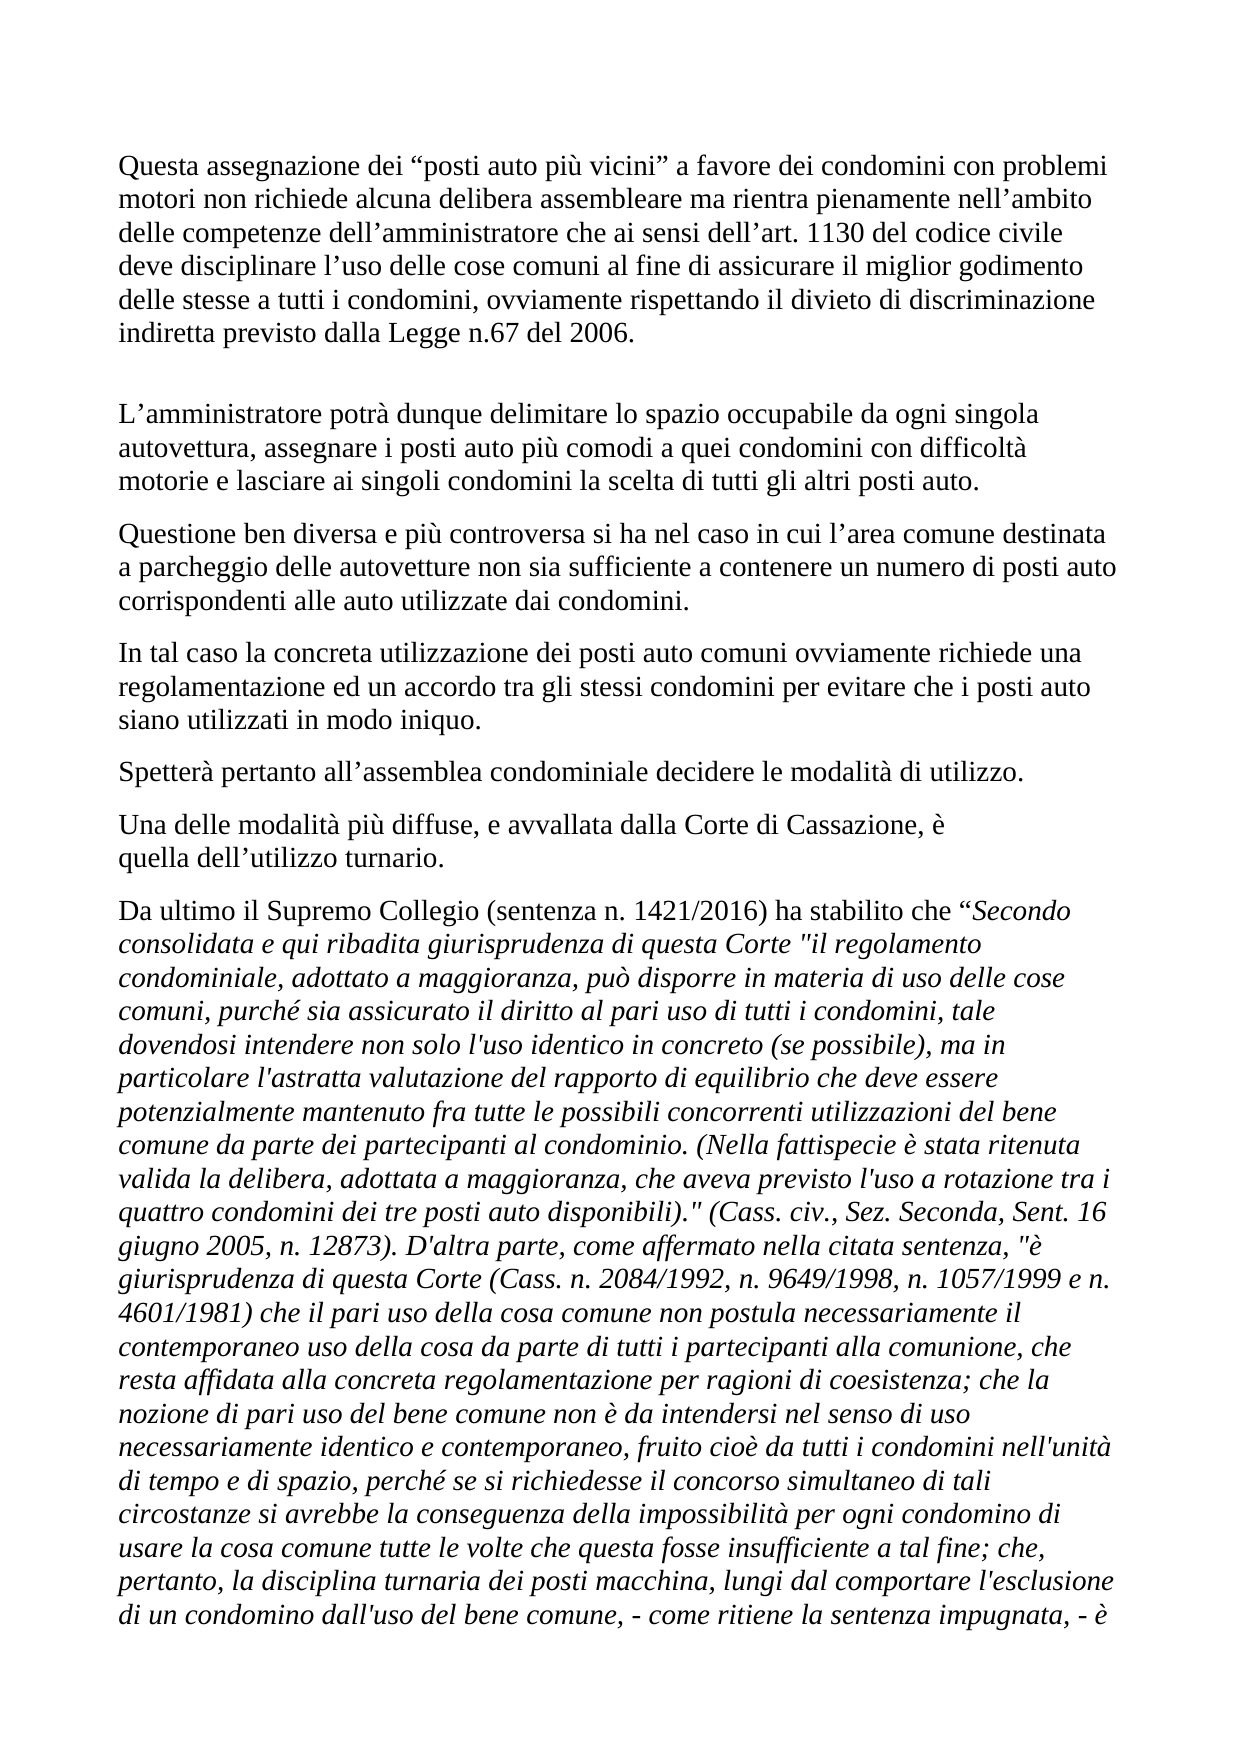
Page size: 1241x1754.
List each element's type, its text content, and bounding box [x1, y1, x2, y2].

text Spetterà pertanto all’assemblea condominiale decidere le modalità di utilizzo. [118, 754, 1122, 788]
text Una delle modalità più diffuse, e avvallata dalla Corte di Cassazione, è quella dell’utilizzo turnario. [118, 807, 1122, 874]
text Questione ben diversa e più controversa si ha nel caso in cui l’area comune destinata a parcheggio delle autovetture non sia sufficiente a contenere un numero di posti auto corrispondenti alle auto utilizzate dai condomini. [118, 516, 1122, 616]
text L’amministratore potrà dunque delimitare lo spazio occupabile da ogni singola autovettura, assegnare i posti auto più comodi a quei condomini con difficoltà motorie e lasciare ai singoli condomini la scelta di tutti gli altri posti auto. [118, 396, 1122, 497]
text Questa assegnazione dei “posti auto più vicini” a favore dei condomini con problemi motori non richiede alcuna delibera assembleare ma rientra pienamente nell’ambito delle competenze dell’amministratore che ai sensi dell’art. 1130 del codice civile deve disciplinare l’uso delle cose comuni al fine di assicurare il miglior godimento delle stesse a tutti i condomini, ovviamente rispettando il divieto di discriminazione indiretta previsto dalla Legge n.67 del 2006. [118, 148, 1122, 378]
text In tal caso la concreta utilizzazione dei posti auto comuni ovviamente richiede una regolamentazione ed un accordo tra gli stessi condomini per evitare che i posti auto siano utilizzati in modo iniquo. [118, 635, 1122, 736]
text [118, 893, 1122, 1631]
